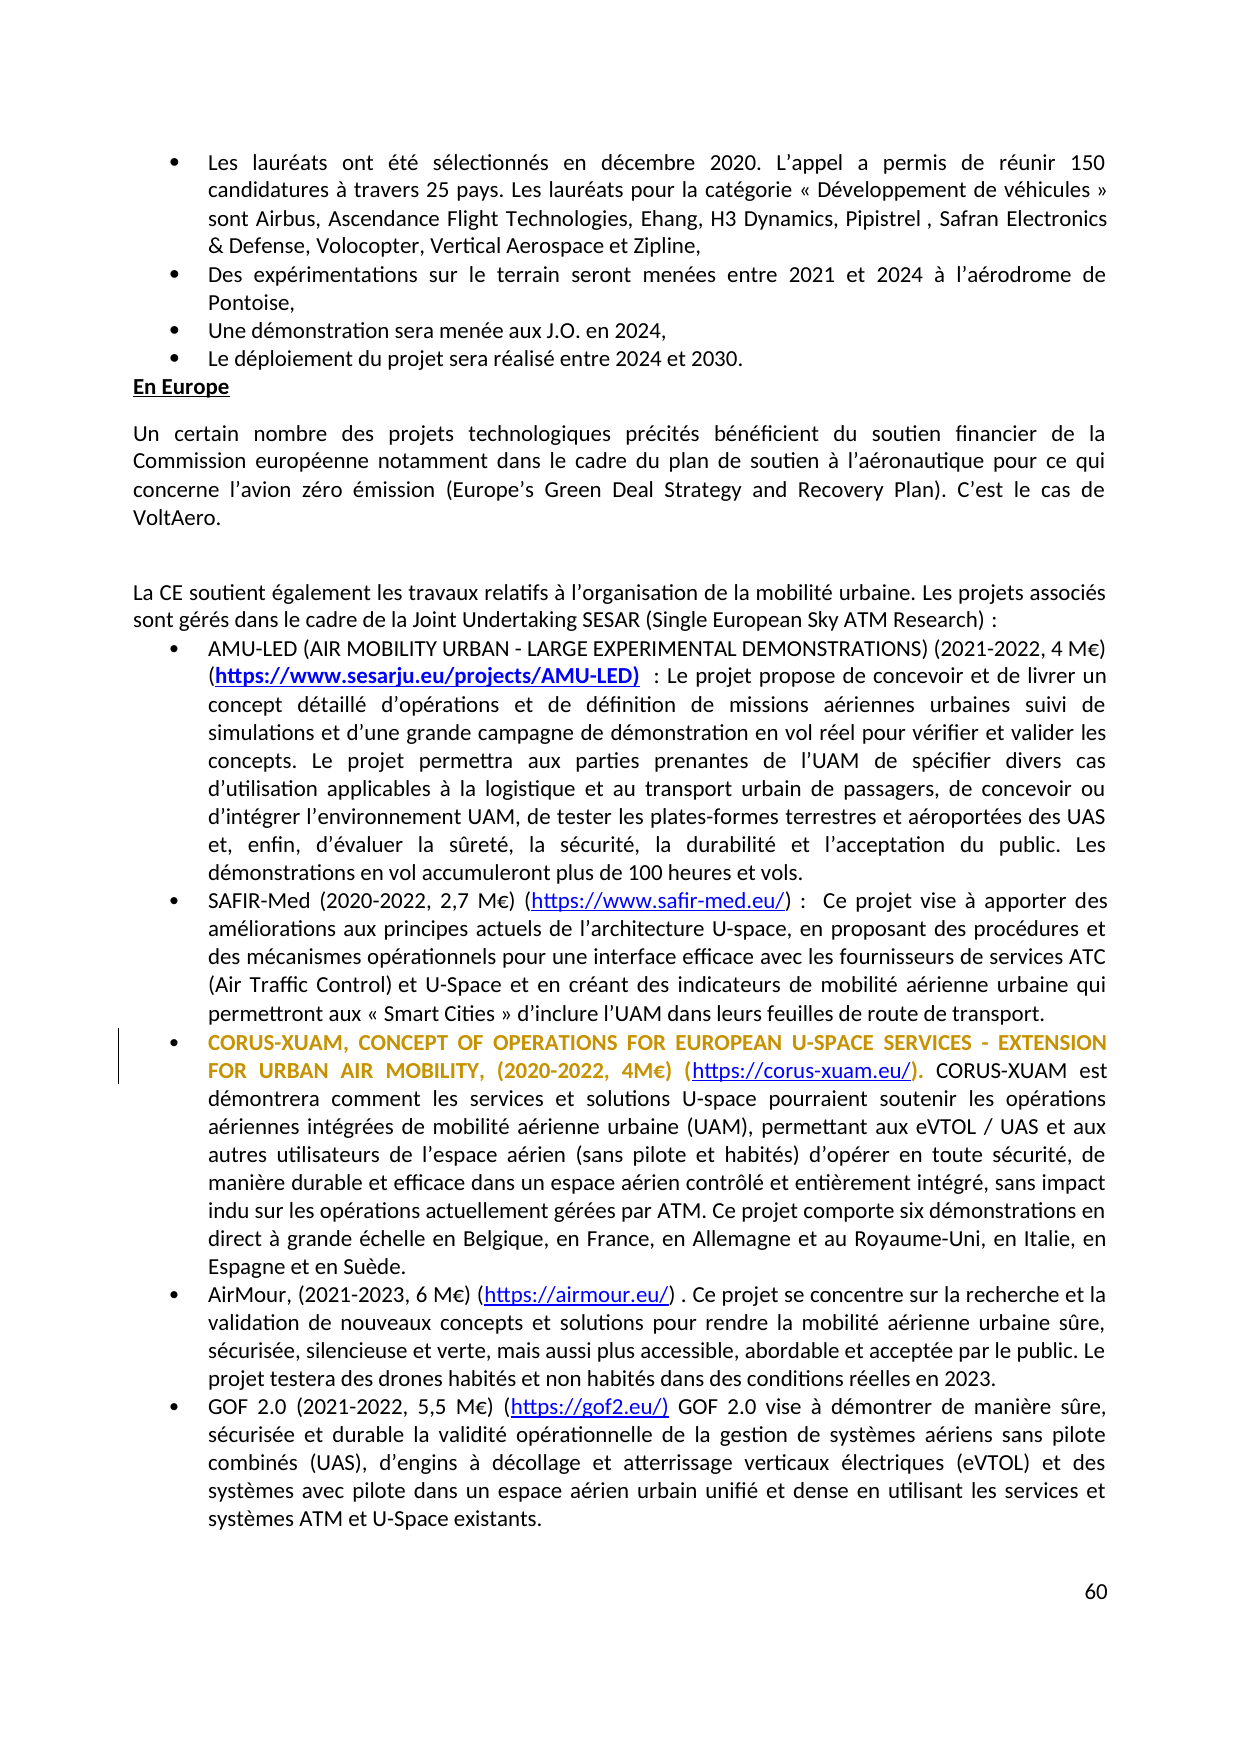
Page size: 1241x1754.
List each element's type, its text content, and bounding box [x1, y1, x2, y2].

list GOF 2.0 (2021-2022, 5,5 M€) (https://gof2.eu/) GOF 2.0 vise à démontrer de manière sûre, sécurisée et durable la validité opérationnelle de la gestion de systèmes aériens sans pilote combinés (UAS), d’engins à décollage et atterrissage verticaux électriques (eVTOL) et des systèmes avec pilote dans un espace aérien urbain unifié et dense en utilisant les services et systèmes ATM et U-Space existants. [170, 1392, 1107, 1532]
text La CE soutient également les travaux relatifs à l’organisation de la mobilité urbaine. Les projets associés sont gérés dans le cadre de la Joint Undertaking SESAR (Single European Sky ATM Research) : [133, 578, 1107, 634]
list Une démonstration sera menée aux J.O. en 2024, [170, 316, 1107, 344]
list Le déploiement du projet sera réalisé entre 2024 et 2030. [170, 344, 1107, 372]
list AMU-LED (AIR MOBILITY URBAN - LARGE EXPERIMENTAL DEMONSTRATIONS) (2021-2022, 4 M€) (https://www.sesarju.eu/projects/AMU-LED) : Le projet propose de concevoir et de livrer un concept détaillé d’opérations et de définition de missions aériennes urbaines suivi de simulations et d’une grande campagne de démonstration en vol réel pour vérifier et valider les concepts. Le projet permettra aux parties prenantes de l’UAM de spécifier divers cas d’utilisation applicables à la logistique et au transport urbain de passagers, de concevoir ou d’intégrer l’environnement UAM, de tester les plates-formes terrestres et aéroportées des UAS et, enfin, d’évaluer la sûreté, la sécurité, la durabilité et l’acceptation du public. Les démonstrations en vol accumuleront plus de 100 heures et vols. [170, 634, 1107, 886]
list SAFIR-Med (2020-2022, 2,7 M€) (https://www.safir-med.eu/) : Ce projet vise à apporter des améliorations aux principes actuels de l’architecture U-space, en proposant des procédures et des mécanismes opérationnels pour une interface efficace avec les fournisseurs de services ATC (Air Traffic Control) et U-Space et en créant des indicateurs de mobilité aérienne urbaine qui permettront aux « Smart Cities » d’inclure l’UAM dans leurs feuilles de route de transport. [170, 886, 1107, 1028]
list CORUS-XUAM, CONCEPT OF OPERATIONS FOR EUROPEAN U-SPACE SERVICES - EXTENSION FOR URBAN AIR MOBILITY, (2020-2022, 4M€) (https://corus-xuam.eu/). CORUS-XUAM est démontrera comment les services et solutions U-space pourraient soutenir les opérations aériennes intégrées de mobilité aérienne urbaine (UAM), permettant aux eVTOL / UAS et aux autres utilisateurs de l’espace aérien (sans pilote et habités) d’opérer en toute sécurité, de manière durable et efficace dans un espace aérien contrôlé et entièrement intégré, sans impact indu sur les opérations actuellement gérées par ATM. Ce projet comporte six démonstrations en direct à grande échelle en Belgique, en France, en Allemagne et au Royaume-Uni, en Italie, en Espagne et en Suède. [170, 1028, 1107, 1280]
list Des expérimentations sur le terrain seront menées entre 2021 et 2024 à l’aérodrome de Pontoise, [170, 260, 1107, 316]
list AirMour, (2021-2023, 6 M€) (https://airmour.eu/) . Ce projet se concentre sur la recherche et la validation de nouveaux concepts et solutions pour rendre la mobilité aérienne urbaine sûre, sécurisée, silencieuse et verte, mais aussi plus accessible, abordable et acceptée par le public. Le projet testera des drones habités et non habités dans des conditions réelles en 2023. [170, 1280, 1107, 1392]
text Un certain nombre des projets technologiques précités bénéficient du soutien financier de la Commission européenne notamment dans le cadre du plan de soutien à l’aéronautique pour ce qui concerne l’avion zéro émission (Europe’s Green Deal Strategy and Recovery Plan). C’est le cas de VoltAero. [133, 419, 1107, 531]
list Les lauréats ont été sélectionnés en décembre 2020. L’appel a permis de réunir 150 candidatures à travers 25 pays. Les lauréats pour la catégorie « Développement de véhicules » sont Airbus, Ascendance Flight Technologies, Ehang, H3 Dynamics, Pipistrel , Safran Electronics & Defense, Volocopter, Vertical Aerospace et Zipline, [170, 148, 1107, 260]
text En Europe [133, 372, 1107, 400]
